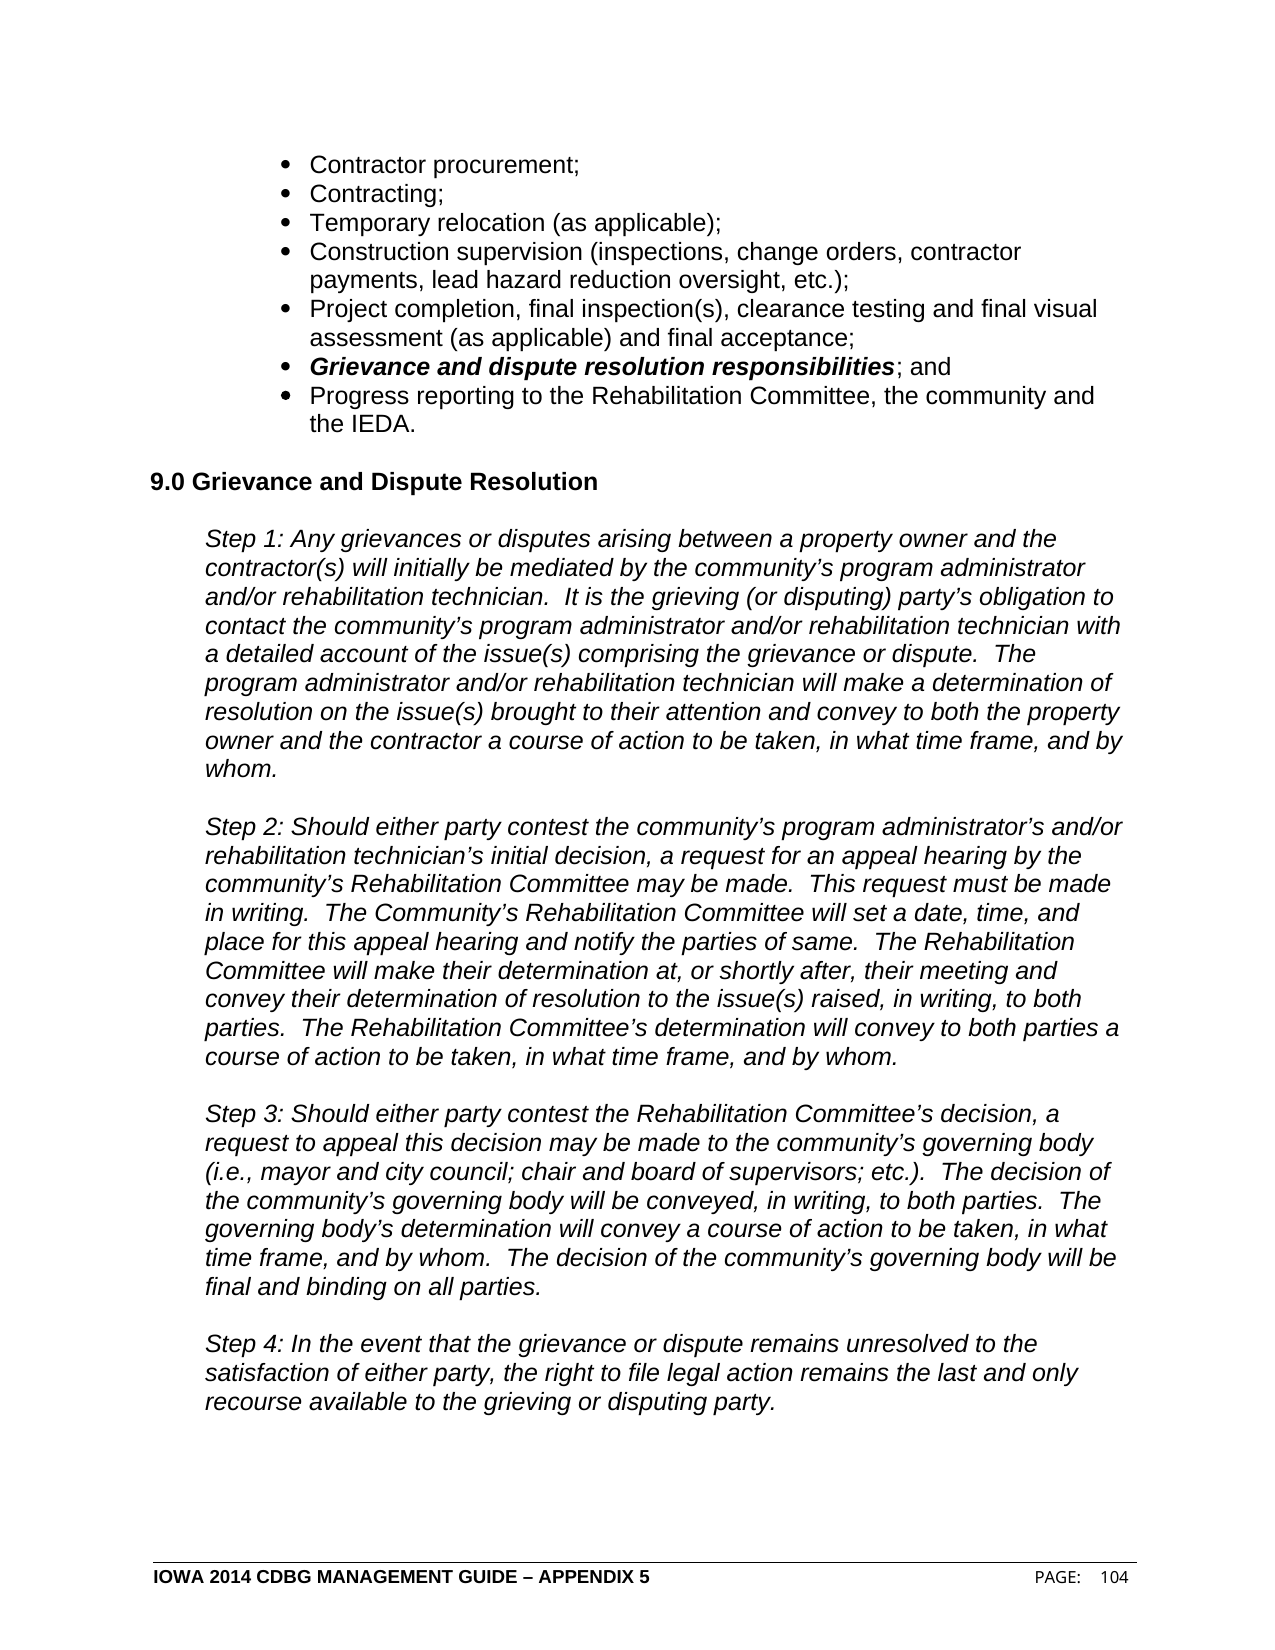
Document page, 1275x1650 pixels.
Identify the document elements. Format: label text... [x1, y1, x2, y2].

text Step 4: In the event that the grievance or dispute remains unresolved to the satisfaction of either party, the right to file legal action remains the last and only recourse available to the grieving or disputing party. [205, 1329, 1125, 1416]
text 9.0 Grievance and Dispute Resolution [150, 467, 1125, 496]
list Grievance and dispute resolution responsibilities; and [281, 352, 1125, 381]
list Progress reporting to the Rehabilitation Committee, the community and the IEDA. [281, 381, 1125, 438]
list Project completion, final inspection(s), clearance testing and final visual assessment (as applicable) and final acceptance; [281, 294, 1125, 352]
list Temporary relocation (as applicable); [281, 208, 1125, 237]
list Contractor procurement; [281, 150, 1125, 179]
list Construction supervision (inspections, change orders, contractor payments, lead hazard reduction oversight, etc.); [281, 237, 1125, 294]
text Step 2: Should either party contest the community’s program administrator’s and/or rehabilitation technician’s initial decision, a request for an appeal hearing by the community’s Rehabilitation Committee may be made. This request must be made in writing. The Community’s Rehabilitation Committee will set a date, time, and place for this appeal hearing and notify the parties of same. The Rehabilitation Committee will make their determination at, or shortly after, their meeting and convey their determination of resolution to the issue(s) raised, in writing, to both parties. The Rehabilitation Committee’s determination will convey to both parties a course of action to be taken, in what time frame, and by whom. [205, 812, 1125, 1071]
list Contracting; [281, 179, 1125, 208]
text Step 1: Any grievances or disputes arising between a property owner and the contractor(s) will initially be mediated by the community’s program administrator and/or rehabilitation technician. It is the grieving (or disputing) party’s obligation to contact the community’s program administrator and/or rehabilitation technician with a detailed account of the issue(s) comprising the grievance or dispute. The program administrator and/or rehabilitation technician will make a determination of resolution on the issue(s) brought to their attention and convey to both the property owner and the contractor a course of action to be taken, in what time frame, and by whom. [205, 524, 1125, 783]
text Step 3: Should either party contest the Rehabilitation Committee’s decision, a request to appeal this decision may be made to the community’s governing body (i.e., mayor and city council; chair and board of supervisors; etc.). The decision of the community’s governing body will be conveyed, in writing, to both parties. The governing body’s determination will convey a course of action to be taken, in what time frame, and by whom. The decision of the community’s governing body will be final and binding on all parties. [205, 1099, 1125, 1301]
